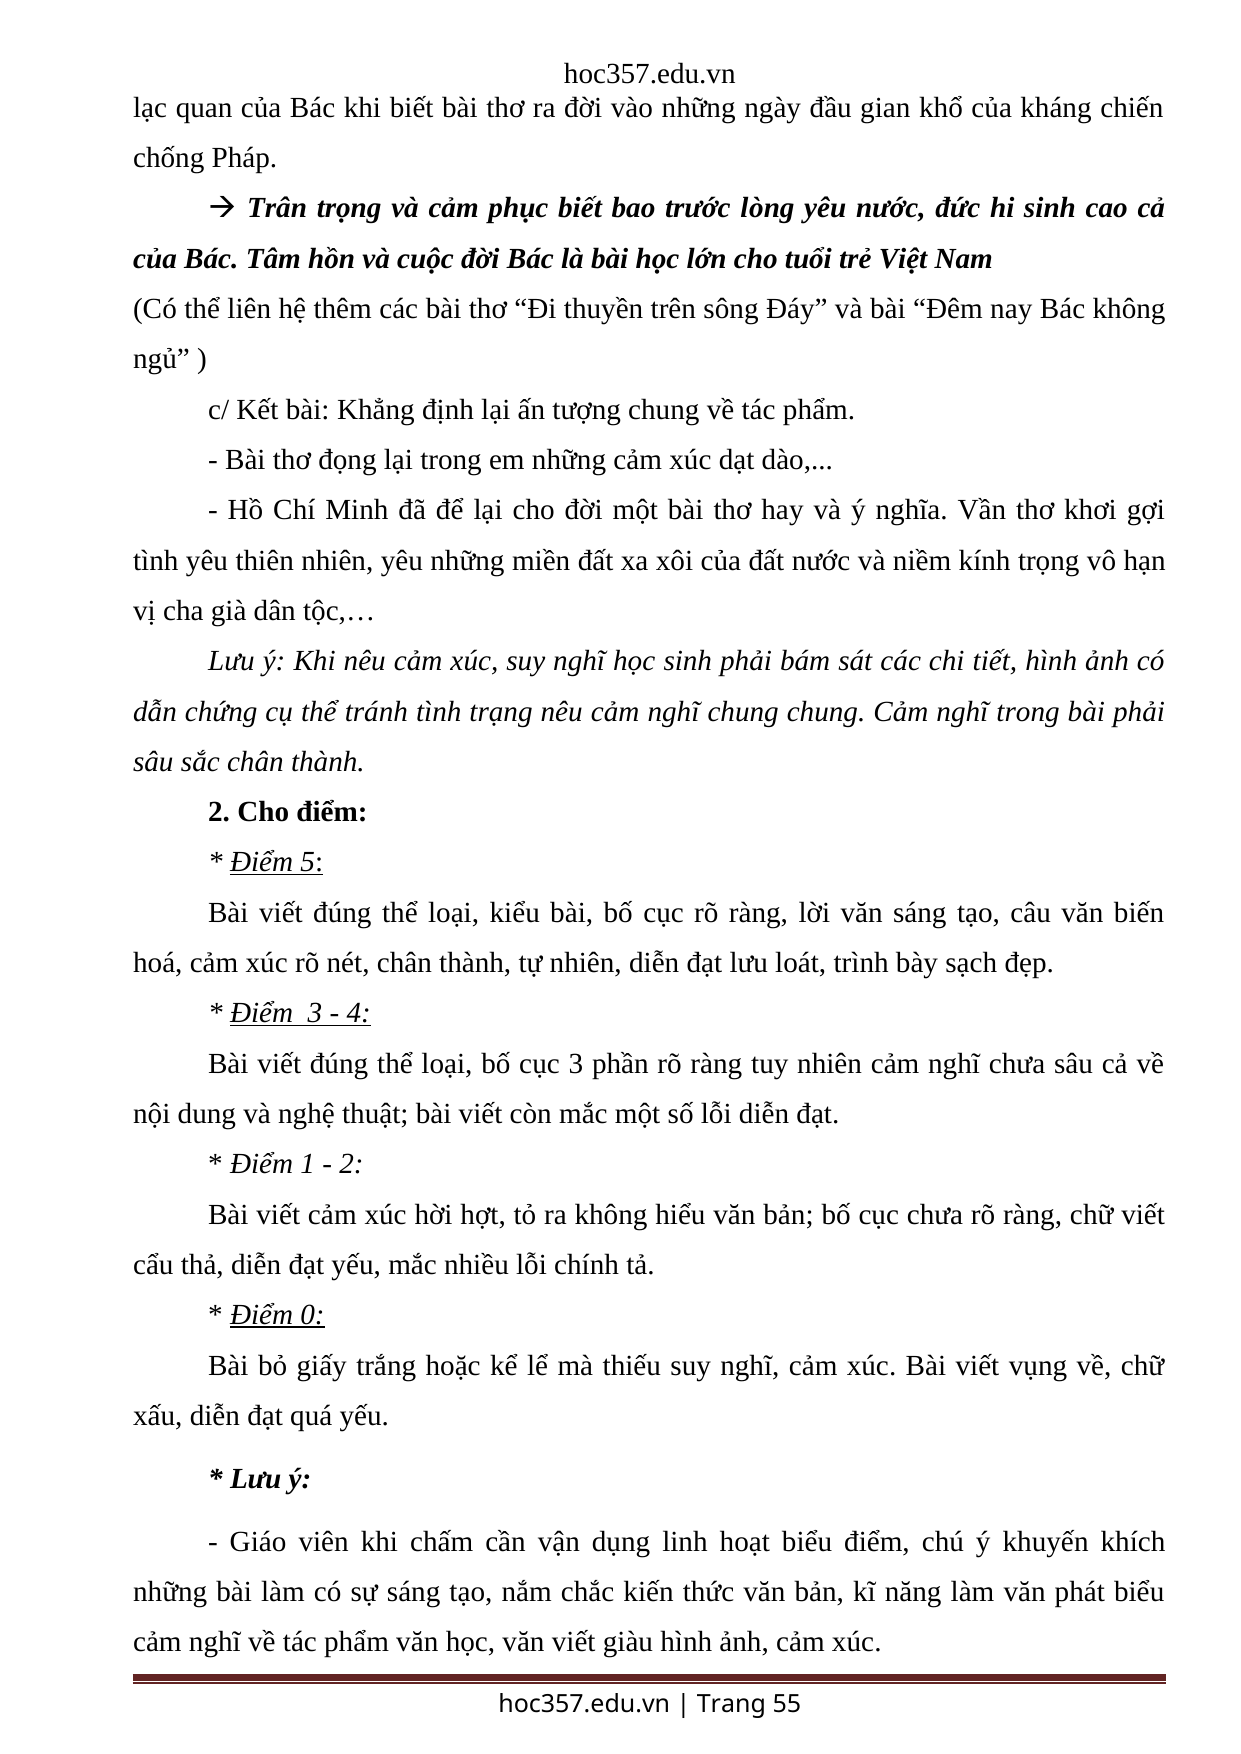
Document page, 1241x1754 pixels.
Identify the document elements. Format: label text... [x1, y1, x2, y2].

text * Điểm 0: [133, 1297, 1166, 1331]
text (Có thể liên hệ thêm các bài thơ “Đi thuyền trên sông Đáy” và bài “Đêm nay Bác không ngủ” ) [133, 291, 1166, 375]
text * Điểm 3 - 4: [133, 996, 1166, 1029]
text - Bài thơ đọng lại trong em những cảm xúc dạt dào,... [133, 442, 1166, 476]
text Bài viết đúng thể loại, bố cục 3 phần rõ ràng tuy nhiên cảm nghĩ chưa sâu cả về nội dung và nghệ thuật; bài viết còn mắc một số lỗi diễn đạt. [133, 1046, 1166, 1130]
text - Giáo viên khi chấm cần vận dụng linh hoạt biểu điểm, chú ý khuyến khích những bài làm có sự sáng tạo, nắm chắc kiến thức văn bản, kĩ năng làm văn phát biểu cảm nghĩ về tác phẩm văn học, văn viết giàu hình ảnh, cảm xúc. [133, 1524, 1166, 1658]
text * Lưu ý: [133, 1461, 1166, 1494]
text c/ Kết bài: Khẳng định lại ấn tượng chung về tác phẩm. [133, 392, 1166, 425]
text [133, 90, 1166, 174]
text - Hồ Chí Minh đã để lại cho đời một bài thơ hay và ý nghĩa. Vần thơ khơi gợi tình yêu thiên nhiên, yêu những miền đất xa xôi của đất nước và niềm kính trọng vô hạn vị cha già dân tộc,… [133, 492, 1166, 627]
text Bài viết cảm xúc hời hợt, tỏ ra không hiểu văn bản; bố cục chưa rõ ràng, chữ viết cẩu thả, diễn đạt yếu, mắc nhiều lỗi chính tả. [133, 1197, 1166, 1281]
text * Điểm 5: [133, 844, 1166, 878]
text Bài bỏ giấy trắng hoặc kể lể mà thiếu suy nghĩ, cảm xúc. Bài viết vụng về, chữ xấu, diễn đạt quá yếu. [133, 1348, 1166, 1432]
text * Điểm 1 - 2: [133, 1146, 1166, 1180]
text 2. Cho điểm: [133, 794, 1166, 828]
text Trân trọng và cảm phục biết bao trước lòng yêu nước, đức hi sinh cao cả của Bác. Tâm hồn và cuộc đời Bác là bài học lớn cho tuổi trẻ Việt [133, 190, 1166, 274]
text Lưu ý: Khi nêu cảm xúc, suy nghĩ học sinh phải bám sát các chi tiết, hình ảnh có dẫn chứng cụ thể tránh tình trạng nêu cảm nghĩ chung chung. Cảm nghĩ trong bài phải sâu sắc chân thành. [133, 643, 1166, 777]
text Bài viết đúng thể loại, kiểu bài, bố cục rõ ràng, lời văn sáng tạo, câu văn biến hoá, cảm xúc rõ nét, chân thành, tự nhiên, diễn đạt lưu loát, trình bày sạch đẹp. [133, 895, 1166, 979]
